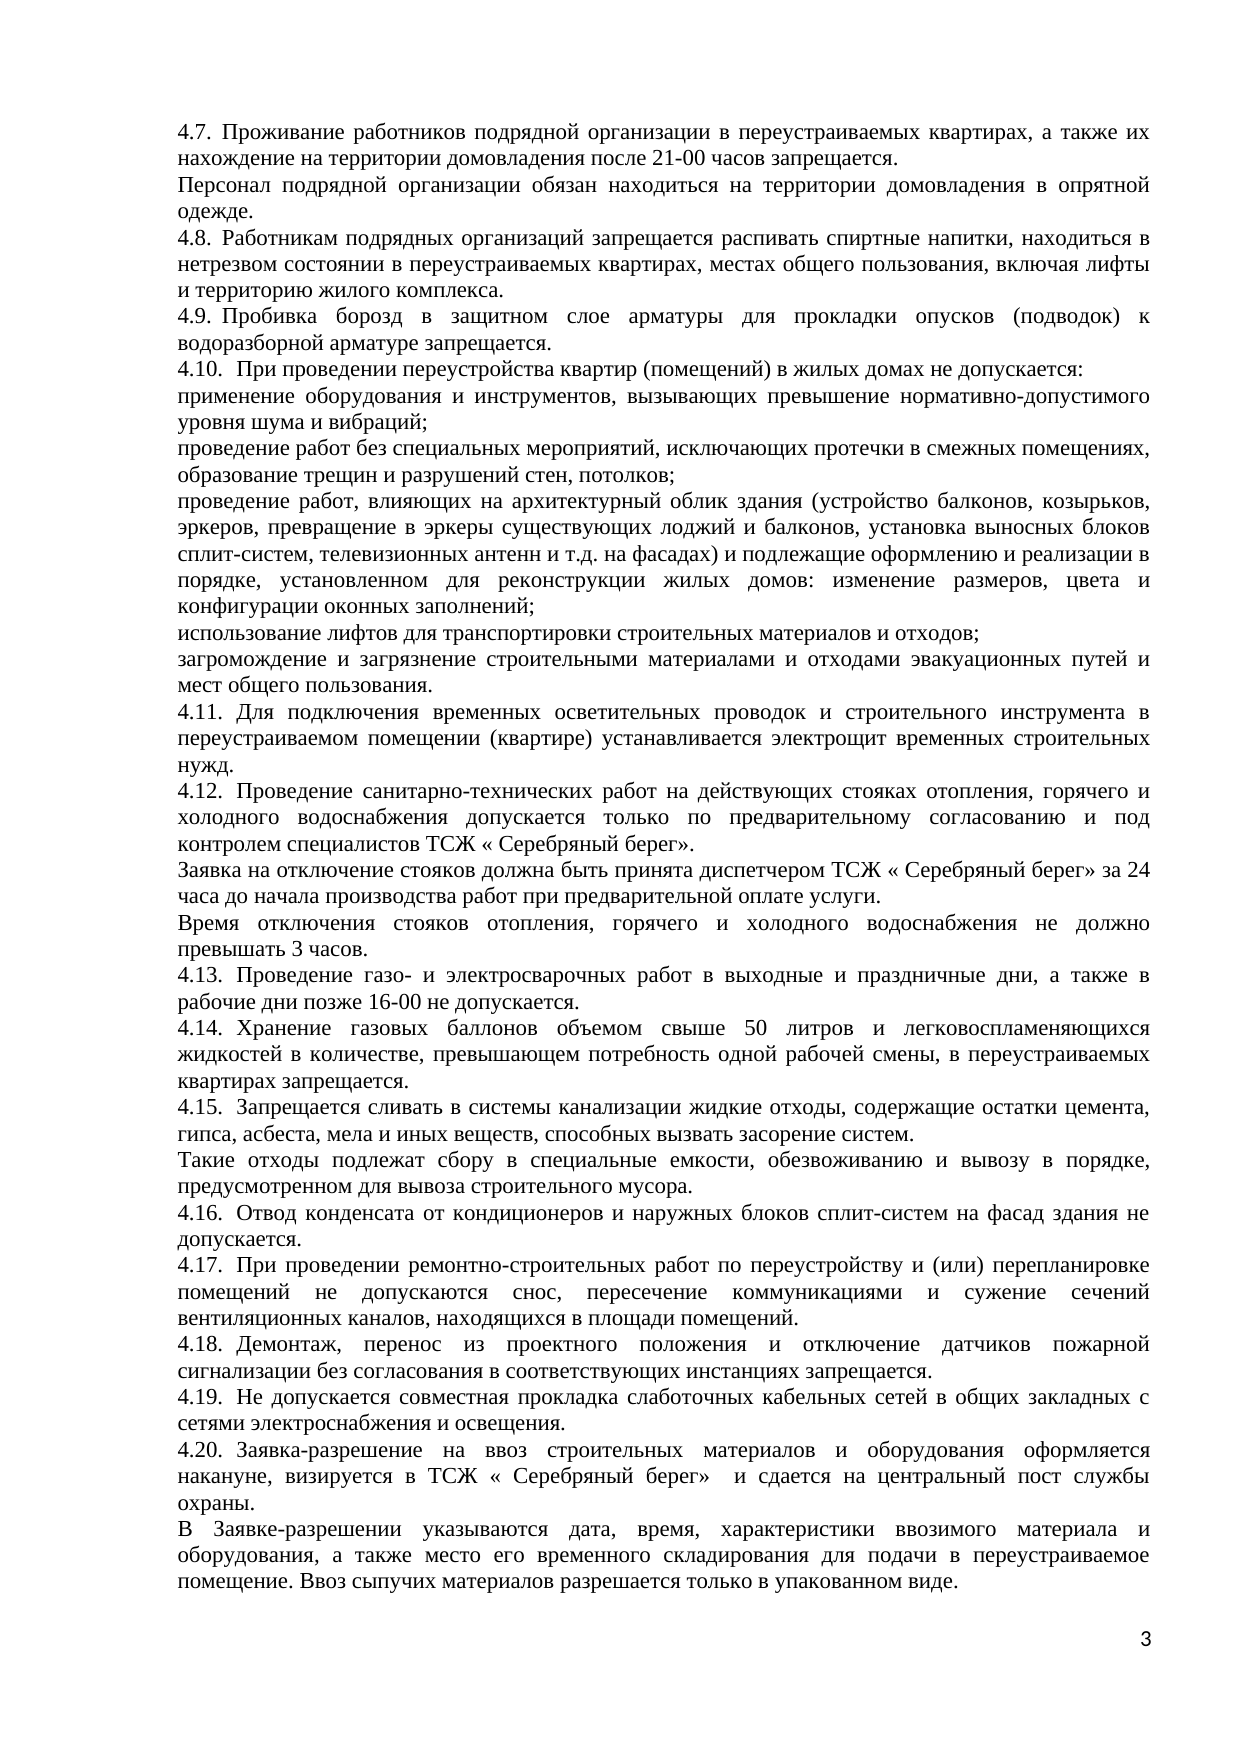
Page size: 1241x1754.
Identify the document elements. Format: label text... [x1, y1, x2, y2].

list Заявка-разрешение на ввоз строительных материалов и оборудования оформляется накануне, визируется в ТСЖ « Серебряный берег» и сдается на центральный пост службы охраны. [177, 1436, 1152, 1515]
list Отвод конденсата от кондиционеров и наружных блоков сплит-систем на фасад здания не допускается. [177, 1199, 1152, 1251]
list Такие отходы подлежат сбору в специальные емкости, обезвоживанию и вывозу в порядке, предусмотренном для вывоза строительного мусора. [177, 1146, 1152, 1199]
list Персонал подрядной организации обязан находиться на территории домовладения в опрятной одежде. [177, 171, 1152, 223]
list Проведение газо- и электросварочных работ в выходные и праздничные дни, а также в рабочие дни позже 16-00 не допускается. [177, 961, 1152, 1014]
list Время отключения стояков отопления, горячего и холодного водоснабжения не должно превышать 3 часов. [177, 909, 1152, 961]
list При проведении ремонтно-строительных работ по переустройству и (или) перепланировке помещений не допускаются снос, пересечение коммуникациями и сужение сечений вентиляционных каналов, находящихся в площади помещений. [177, 1251, 1152, 1330]
list Проживание работников подрядной организации в переустраиваемых квартирах, а также их нахождение на территории домовладения после 21-00 часов запрещается. [177, 118, 1152, 171]
list Проведение санитарно-технических работ на действующих стояках отопления, горячего и холодного водоснабжения допускается только по предварительному согласованию и под контролем специалистов ТСЖ « Серебряный берег». [177, 777, 1152, 856]
list Хранение газовых баллонов объемом свыше 50 литров и легковоспламеняющихся жидкостей в количестве, превышающем потребность одной рабочей смены, в переустраиваемых квартирах запрещается. [177, 1014, 1152, 1093]
list Демонтаж, перенос из проектного положения и отключение датчиков пожарной сигнализации без согласования в соответствующих инстанциях запрещается. [177, 1330, 1152, 1383]
list Работникам подрядных организаций запрещается распивать спиртные напитки, находиться в нетрезвом состоянии в переустраиваемых квартирах, местах общего пользования, включая лифты и территорию жилого комплекса. [177, 223, 1152, 303]
list Для подключения временных осветительных проводок и строительного инструмента в переустраиваемом помещении (квартире) устанавливается электрощит временных строительных нужд. [177, 698, 1152, 777]
list проведение работ, влияющих на архитектурный облик здания (устройство балконов, козырьков, эркеров, превращение в эркеры существующих лоджий и балконов, установка выносных блоков сплит-систем, телевизионных антенн и т.д. на фасадах) и подлежащие оформлению и реализации в порядке, установленном для реконструкции жилых домов: изменение размеров, цвета и конфигурации оконных заполнений; [177, 487, 1152, 619]
list В Заявке-разрешении указываются дата, время, характеристики ввозимого материала и оборудования, а также место его временного складирования для подачи в переустраиваемое помещение. Ввоз сыпучих материалов разрешается только в упакованном виде. [177, 1515, 1152, 1594]
list использование лифтов для транспортировки строительных материалов и отходов; [177, 619, 1152, 645]
list загромождение и загрязнение строительными материалами и отходами эвакуационных путей и мест общего пользования. [177, 645, 1152, 698]
list Не допускается совместная прокладка слаботочных кабельных сетей в общих закладных с сетями электроснабжения и освещения. [177, 1383, 1152, 1436]
list Пробивка борозд в защитном слое арматуры для прокладки опусков (подводок) к водоразборной арматуре запрещается. [177, 303, 1152, 355]
list проведение работ без специальных мероприятий, исключающих протечки в смежных помещениях, образование трещин и разрушений стен, потолков; [177, 434, 1152, 487]
list применение оборудования и инструментов, вызывающих превышение нормативно-допустимого уровня шума и вибраций; [177, 382, 1152, 434]
list При проведении переустройства квартир (помещений) в жилых домах не допускается: [177, 355, 1152, 382]
list Запрещается сливать в системы канализации жидкие отходы, содержащие остатки цемента, гипса, асбеста, мела и иных веществ, способных вызвать засорение систем. [177, 1093, 1152, 1146]
list Заявка на отключение стояков должна быть принята диспетчером ТСЖ « Серебряный берег» за 24 часа до начала производства работ при предварительной оплате услуги. [177, 856, 1152, 909]
